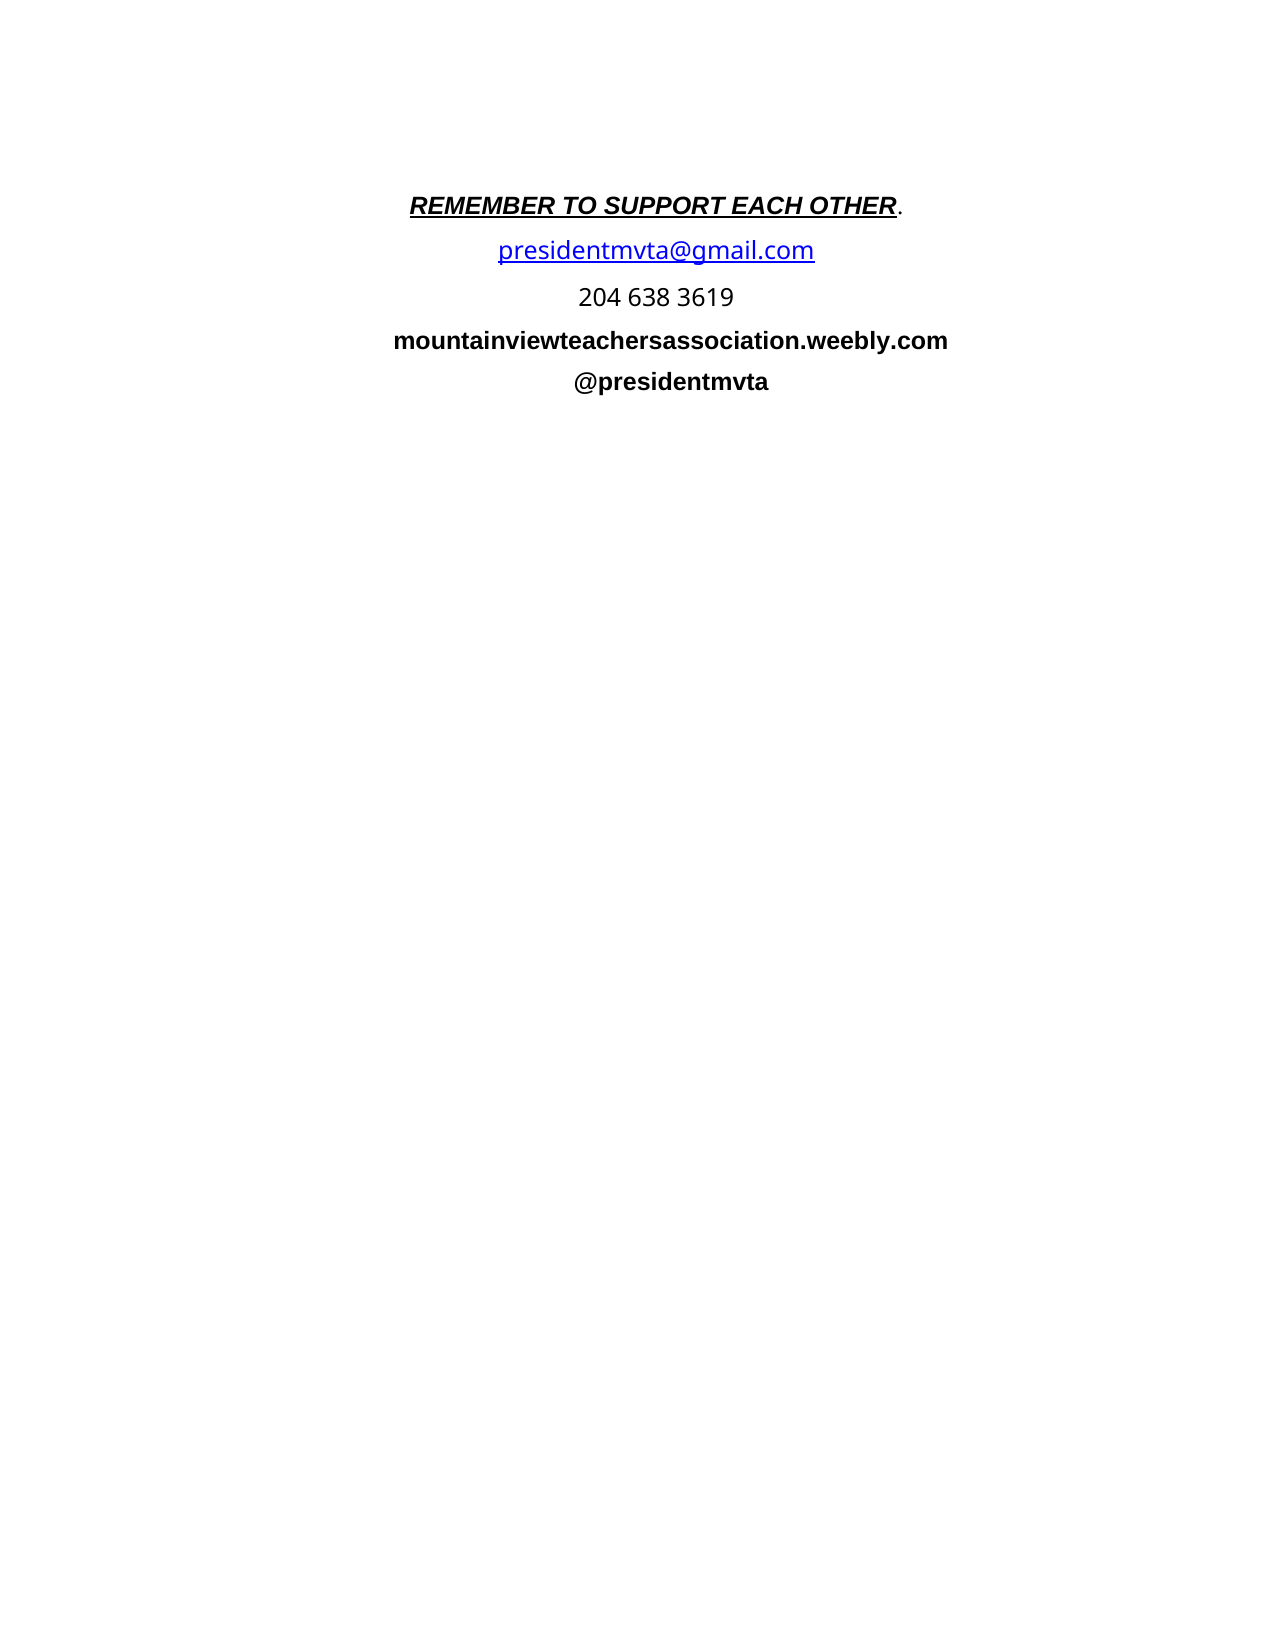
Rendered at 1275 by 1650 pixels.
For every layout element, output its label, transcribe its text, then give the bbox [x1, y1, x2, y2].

text @presidentmvta [217, 367, 1125, 396]
text mountainviewteachersassociation.weebly.com [217, 326, 1125, 354]
text 204 638 3619 [187, 279, 1125, 313]
text REMEMBER TO SUPPORT EACH OTHER. [187, 191, 1125, 220]
text presidentmvta@gmail.com [187, 233, 1125, 267]
